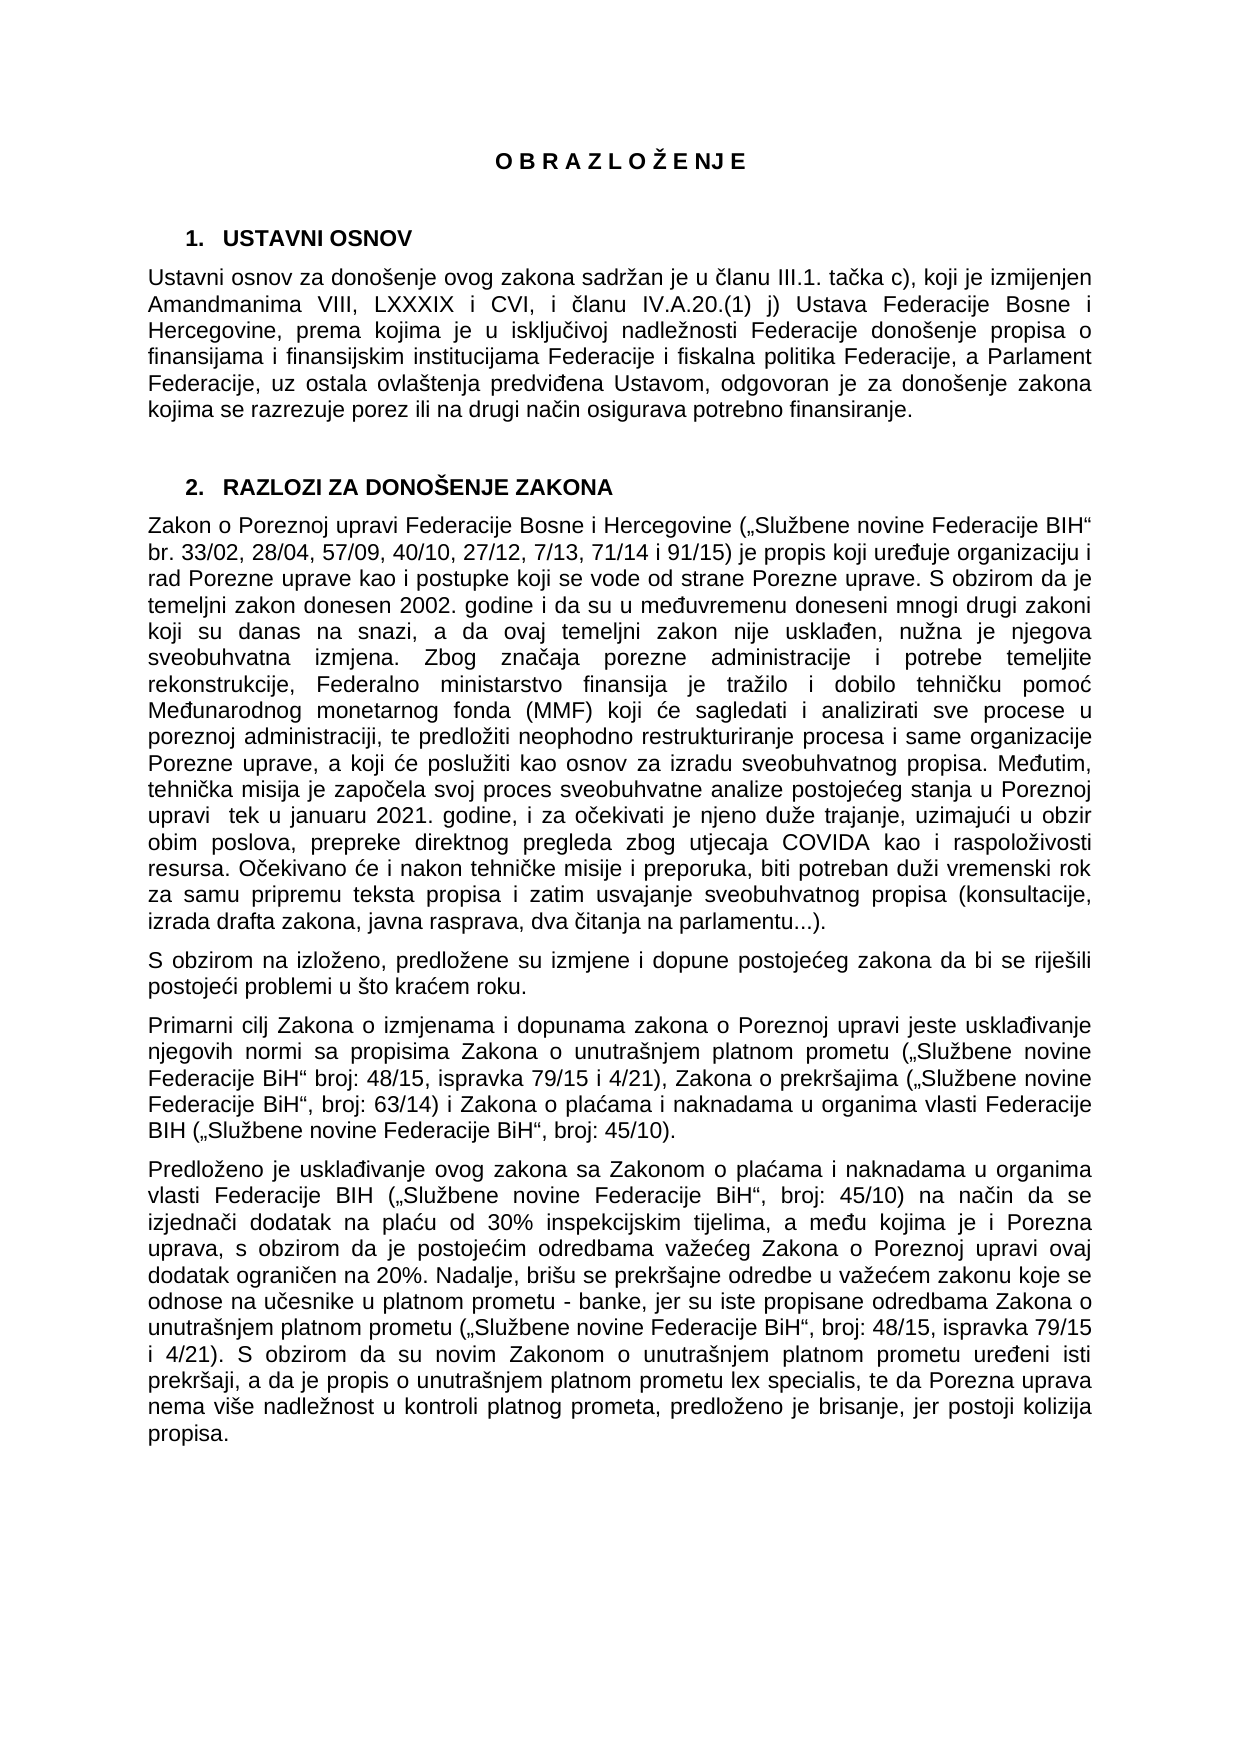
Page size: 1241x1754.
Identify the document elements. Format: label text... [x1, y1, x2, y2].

text O B R A Z L O Ž E NJ E [148, 148, 1093, 174]
text Zakon o Poreznoj upravi Federacije Bosne i Hercegovine („Službene novine Federacije BIH“ br. 33/02, 28/04, 57/09, 40/10, 27/12, 7/13, 71/14 i 91/15) je propis koji uređuje organizaciju i rad Porezne uprave kao i postupke koji se vode od strane Porezne uprave. S obzirom da je temeljni zakon donesen 2002. godine i da su u međuvremenu doneseni mnogi drugi zakoni koji su danas na snazi, a da ovaj temeljni zakon nije usklađen, nužna je njegova sveobuhvatna izmjena. Zbog značaja porezne administracije i potrebe temeljite rekonstrukcije, Federalno ministarstvo finansija je tražilo i dobilo tehničku pomoć Međunarodnog monetarnog fonda (MMF) koji će sagledati i analizirati sve procese u poreznoj administraciji, te predložiti neophodno restrukturiranje procesa i same organizacije Porezne uprave, a koji će poslužiti kao osnov za izradu sveobuhvatnog propisa. Međutim, tehnička misija je započela svoj proces sveobuhvatne analize postojećeg stanja u Poreznoj upravi tek u januaru 2021. godine, i za očekivati je njeno duže trajanje, uzimajući u obzir obim poslova, prepreke direktnog pregleda zbog utjecaja COVIDA kao i raspoloživosti resursa. Očekivano će i nakon tehničke misije i preporuka, biti potreban duži vremenski rok za samu pripremu teksta propisa i zatim usvajanje sveobuhvatnog propisa (konsultacije, izrada drafta zakona, javna rasprava, dva čitanja na parlamentu...). [148, 512, 1093, 934]
text Primarni cilj Zakona o izmjenama i dopunama zakona o Poreznoj upravi jeste usklađivanje njegovih normi sa propisima Zakona o unutrašnjem platnom prometu („Službene novine Federacije BiH“ broj: 48/15, ispravka 79/15 i 4/21), Zakona o prekršajima („Službene novine Federacije BiH“, broj: 63/14) i Zakona o plaćama i naknadama u organima vlasti Federacije BIH („Službene novine Federacije BiH“, broj: 45/10). [148, 1012, 1093, 1144]
text S obzirom na izloženo, predložene su izmjene i dopune postojećeg zakona da bi se riješili postojeći problemi u što kraćem roku. [148, 947, 1093, 999]
list USTAVNI OSNOV [185, 225, 1093, 252]
text Predloženo je usklađivanje ovog zakona sa Zakonom o plaćama i naknadama u organima vlasti Federacije BIH („Službene novine Federacije BiH“, broj: 45/10) na način da se izjednači dodatak na plaću od 30% inspekcijskim tijelima, a među kojima je i Porezna uprava, s obzirom da je postojećim odredbama važećeg Zakona o Poreznoj upravi ovaj dodatak ograničen na 20%. Nadalje, brišu se prekršajne odredbe u važećem zakonu koje se odnose na učesnike u platnom prometu - banke, jer su iste propisane odredbama Zakona o unutrašnjem platnom prometu („Službene novine Federacije BiH“, broj: 48/15, ispravka 79/15 i 4/21). S obzirom da su novim Zakonom o unutrašnjem platnom prometu uređeni isti prekršaji, a da je propis o unutrašnjem platnom prometu lex specialis, te da Porezna uprava nema više nadležnost u kontroli platnog prometa, predloženo je brisanje, jer postoji kolizija propisa. [148, 1156, 1093, 1446]
list RAZLOZI ZA DONOŠENJE ZAKONA [185, 474, 1093, 500]
text Ustavni osnov za donošenje ovog zakona sadržan je u članu III.1. tačka c), koji je izmijenjen Amandmanima VIII, LXXXIX i CVI, i članu IV.A.20.(1) j) Ustava Federacije Bosne i Hercegovine, prema kojima je u isključivoj nadležnosti Federacije donošenje propisa o finansijama i finansijskim institucijama Federacije i fiskalna politika Federacije, a Parlament Federacije, uz ostala ovlaštenja predviđena Ustavom, odgovoran je za donošenje zakona kojima se razrezuje porez ili na drugi način osigurava potrebno finansiranje. [148, 264, 1093, 422]
